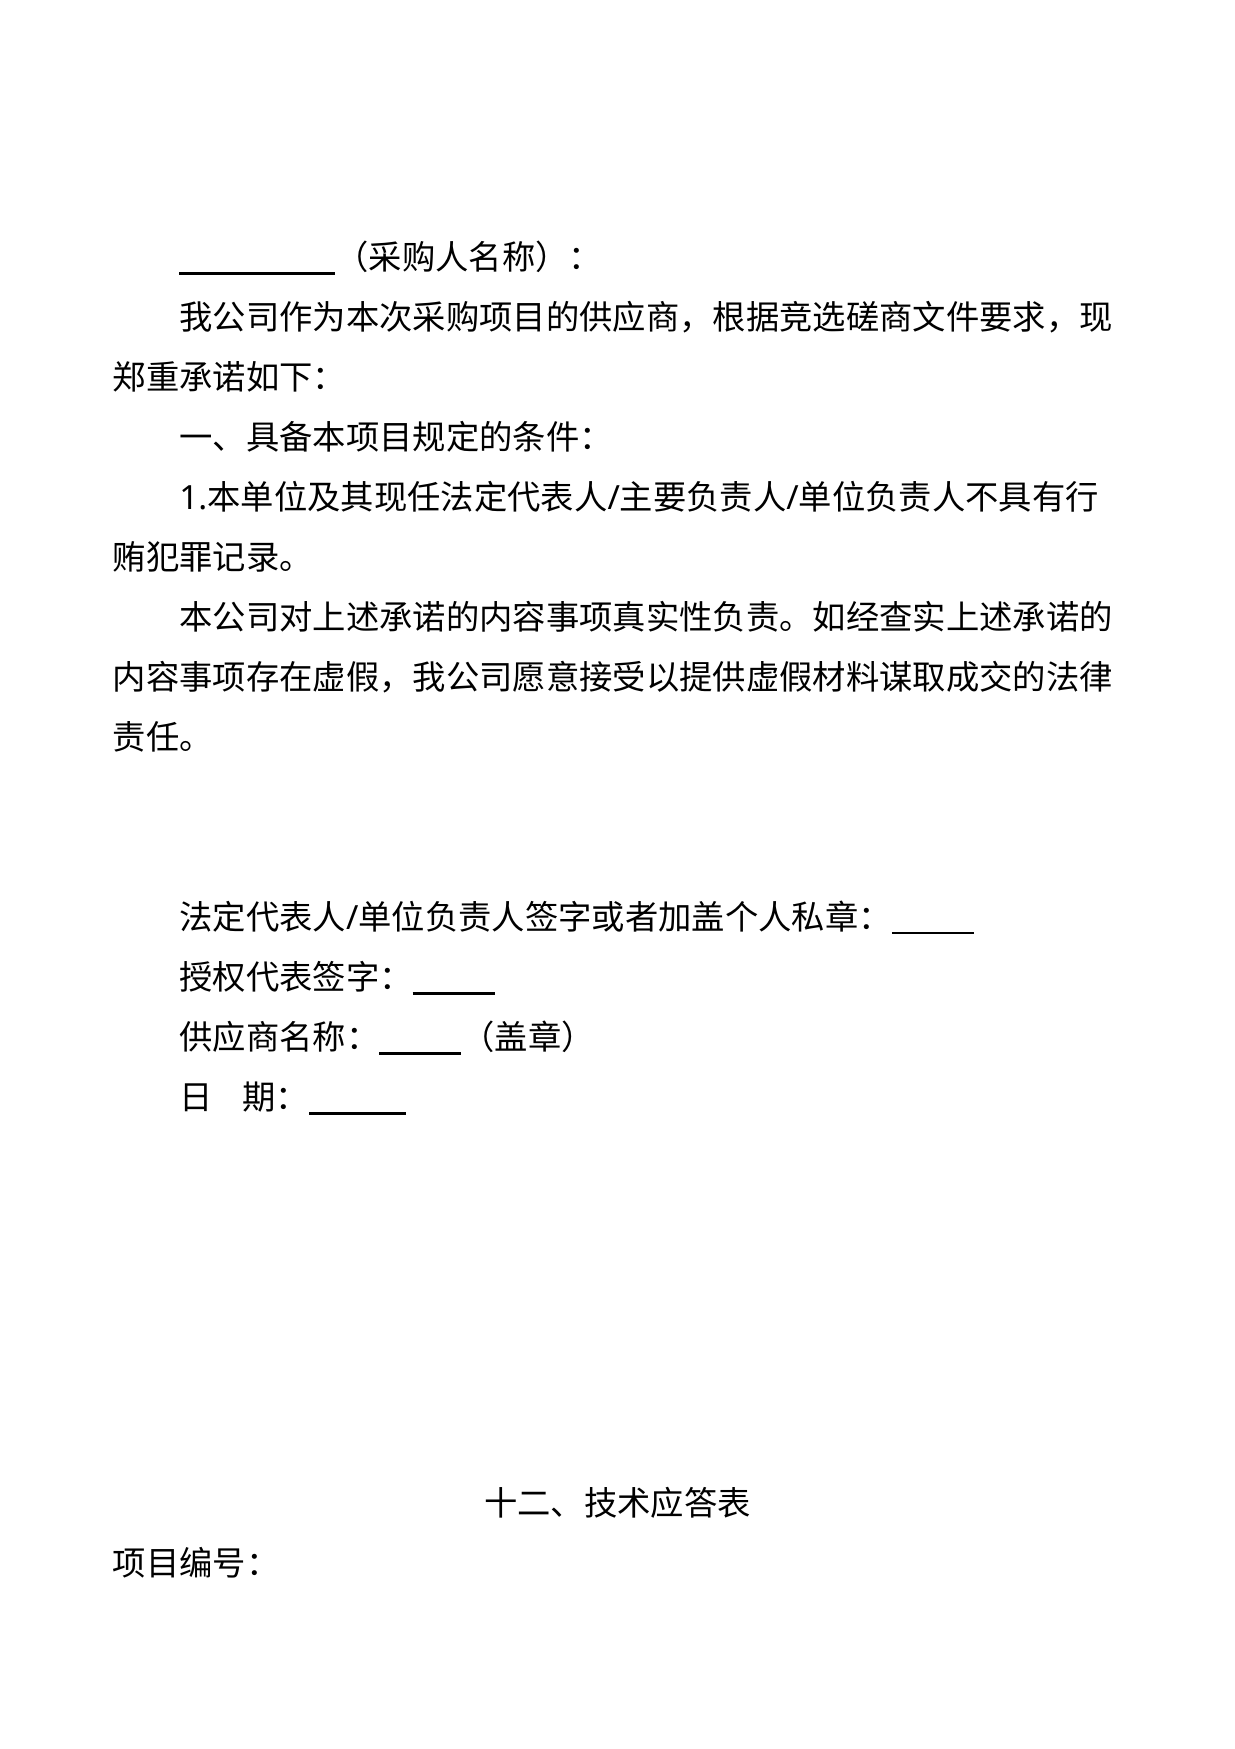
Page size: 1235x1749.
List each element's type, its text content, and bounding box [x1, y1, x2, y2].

text 法定代表人/单位负责人签字或者加盖个人私章： [112, 879, 1122, 939]
text 我公司作为本次采购项目的供应商，根据竞选磋商文件要求，现郑重承诺如下： [112, 279, 1122, 399]
text 供应商名称： （盖章） [112, 999, 1122, 1059]
text 一、具备本项目规定的条件： [112, 399, 1122, 459]
text 项目编号： [112, 1524, 1122, 1584]
text 本公司对上述承诺的内容事项真实性负责。如经查实上述承诺的内容事项存在虚假，我公司愿意接受以提供虚假材料谋取成交的法律责任。 [112, 579, 1122, 759]
text 日 期： [112, 1059, 1122, 1119]
text 十二、技术应答表 [112, 1464, 1122, 1524]
text 授权代表签字： [112, 939, 1122, 999]
text 1.本单位及其现任法定代表人/主要负责人/单位负责人不具有行贿犯罪记录。 [112, 459, 1122, 579]
text （采购人名称）： [112, 219, 1122, 279]
